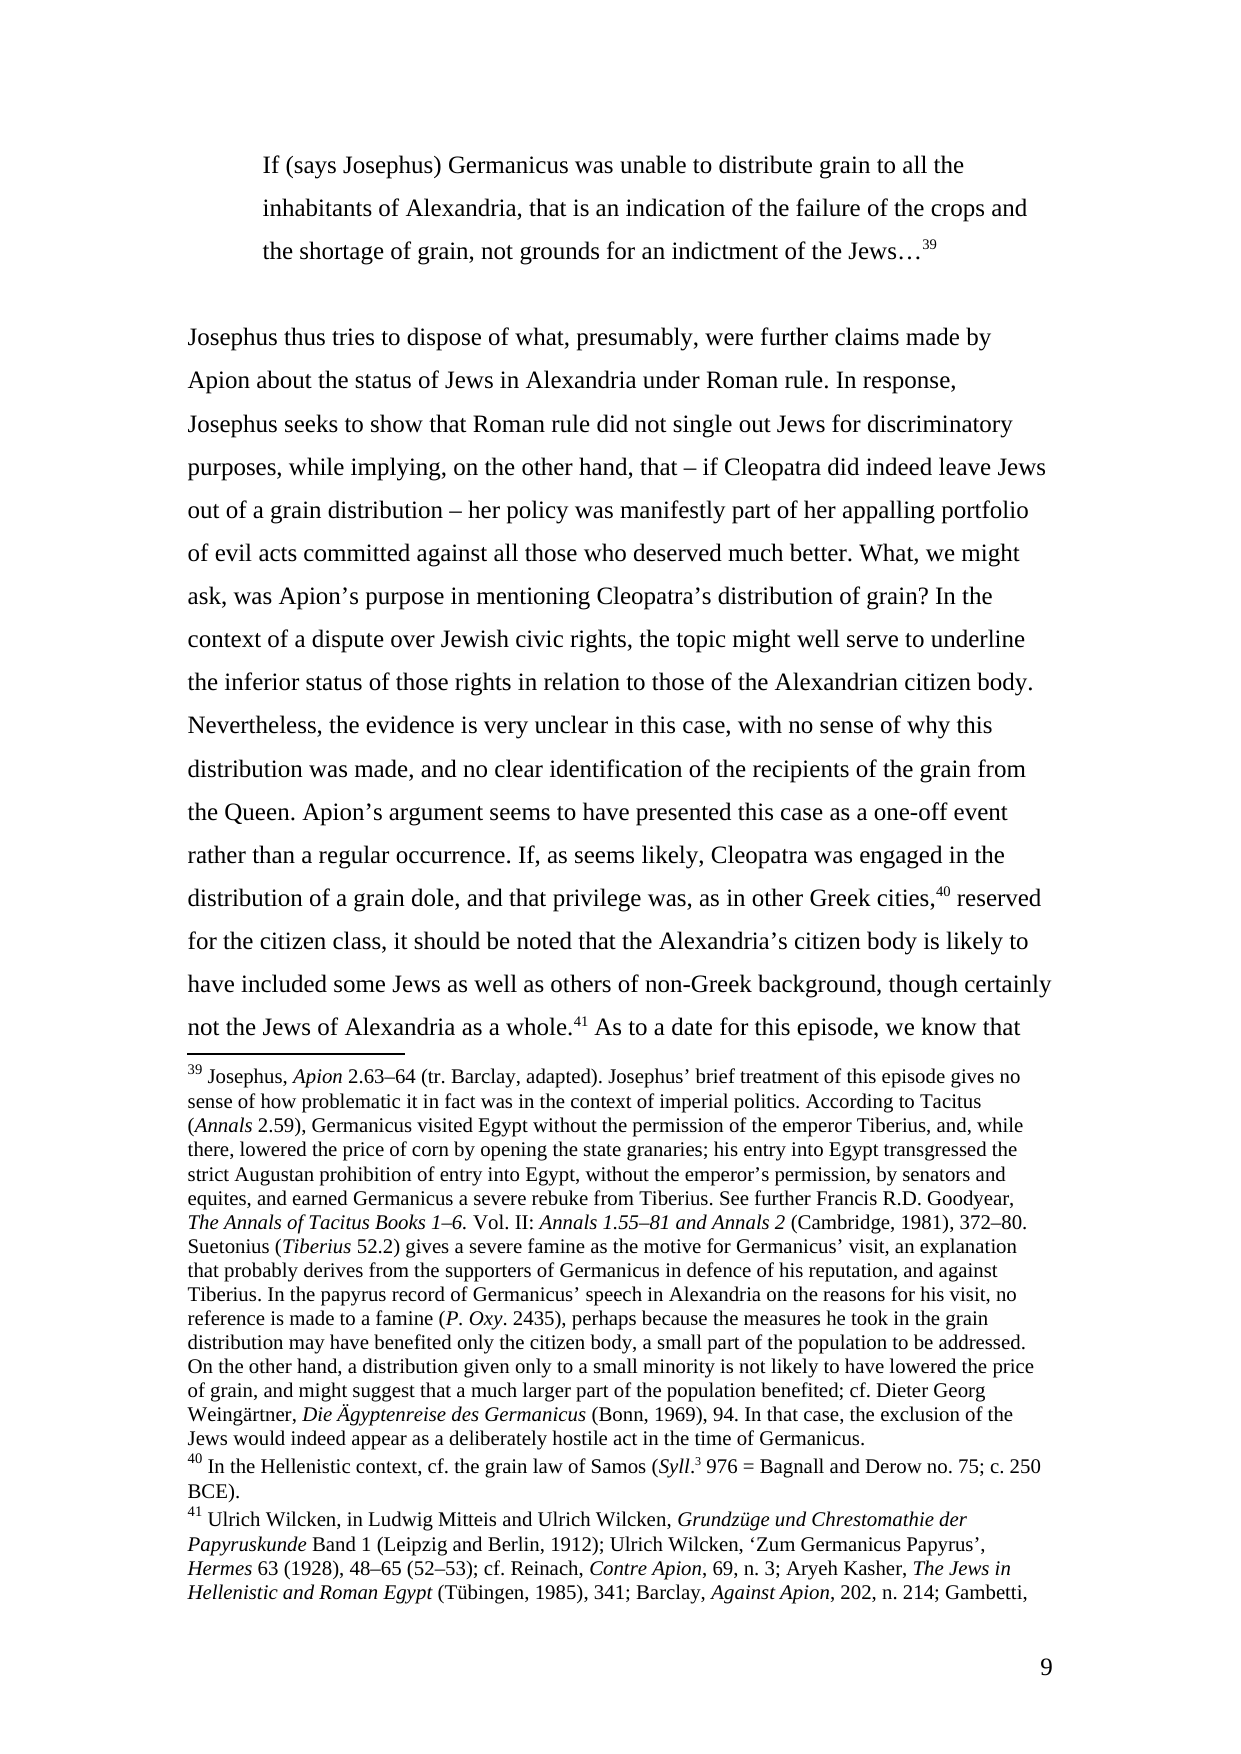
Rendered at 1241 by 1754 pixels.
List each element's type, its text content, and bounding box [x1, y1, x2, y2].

text If (says Josephus) Germanicus was unable to distribute grain to all the inhabitants of Alexandria, that is an indication of the failure of the crops and the shortage of grain, not grounds for an indictment of the Jews… [187, 150, 1053, 265]
text Josephus thus tries to dispose of what, presumably, were further claims made by Apion about the status of Jews in Alexandria under Roman rule. In response, Josephus seeks to show that Roman rule did not single out Jews for discriminatory purposes, while implying, on the other hand, that – if Cleopatra did indeed leave Jews out of a grain distribution – her policy was manifestly part of her appalling portfolio of evil acts committed against all those who deserved much better. What, we might ask, was Apion’s purpose in mentioning Cleopatra’s distribution of grain? In the context of a dispute over Jewish civic rights, the topic might well serve to underline the inferior status of those rights in relation to those of the Alexandrian citizen body. Nevertheless, the evidence is very unclear in this case, with no sense of why this distribution was made, and no clear identification of the recipients of the grain from the Queen. Apion’s argument seems to have presented this case as a one-off event rather than a regular occurrence. If, as seems likely, Cleopatra was engaged in the distribution of a grain dole, and that privilege was, as in other Greek cities, reserved for the citizen class, it should be noted that the Alexandria’s citizen body is likely to have included some Jews as well as others of non-Greek background, though certainly not the Jews of Alexandria as a whole. As to a date for this episode, we know that serious famine struck Egypt following the failure of the Nile flood at the time of Cleopatra’s co-rule with her young brother Ptolemy XIII (51/50 BCE) and again in the years 43–41 BCE, when she ruled with her infant son Ptolemy XV Caesar. From October 50 BCE, a royal decree prohibits the transport of grain supplies to anywhere other than Alexandria. Its significance is best understood, as Dorothy Thompson suggests, as exemplifying ‘the Queen at work in Egypt’, concerned, in a time of crisis, to ensure political stability in the capital by ensuring sufficient food for its population; or perhaps specifically to benefit the wealthy landowners and elite of Alexandria, as a pitch for their support. The Queen’s concern for the welfare of the landowning class of Alexandria is explicit in another decree of 41 BCE, guaranteeing their fiscal privileges. Both in 51, her first year as ruler, and in 41, following the defeat of the assassins of Julius Caesar at Philippi, Cleopatra faced turbulent times in which it was essential to do all she could to preserve stability and win support, particularly among the elite of Alexandria. If she restricted the distribution of grain to Alexandria’s citizen class in time of famine, this was hardly a policy of discriminating against the Jews or anyone else, but a tried and tested means of keeping the powerful among the Alexandrian population on side. [187, 322, 1053, 1041]
